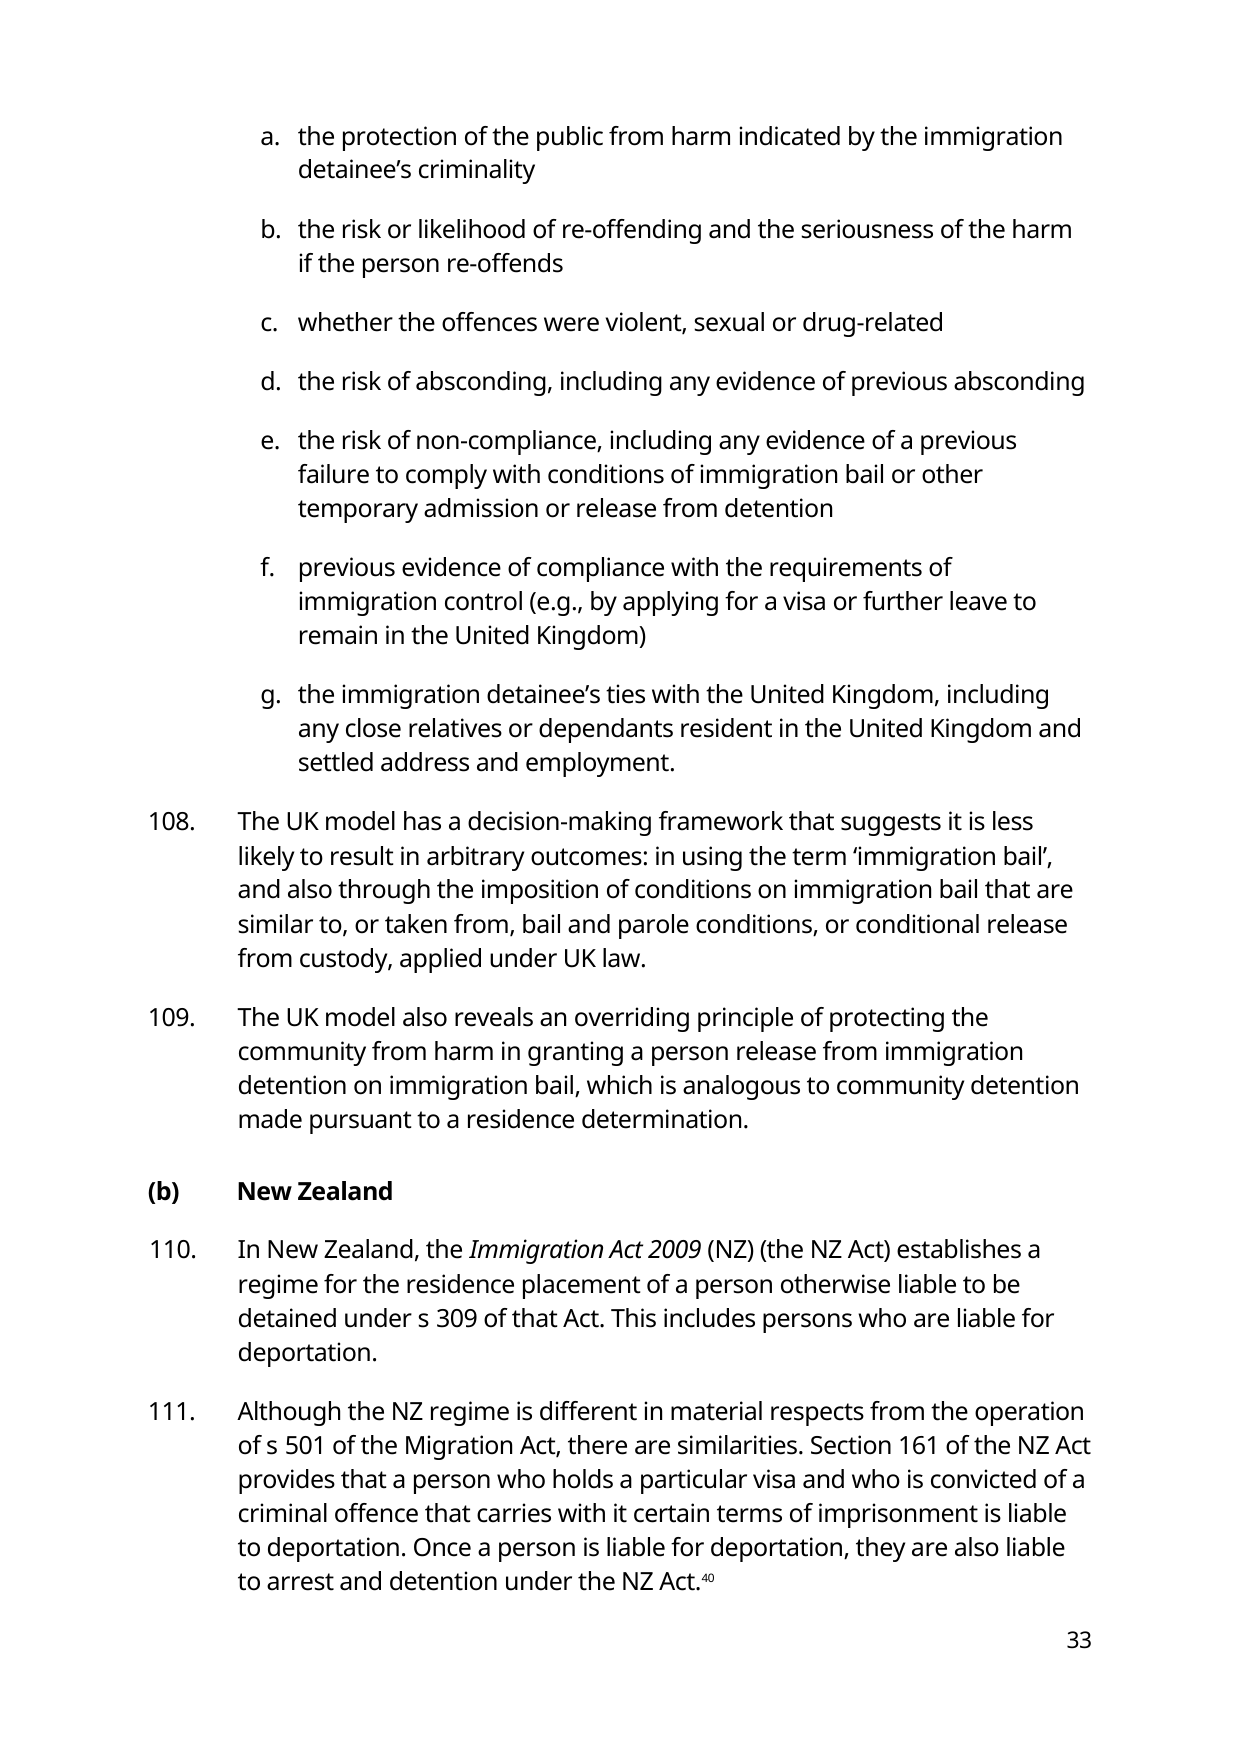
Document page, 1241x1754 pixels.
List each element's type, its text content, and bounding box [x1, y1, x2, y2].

list whether the offences were violent, sexual or drug-related [260, 304, 1092, 338]
list previous evidence of compliance with the requirements of immigration control (e.g., by applying for a visa or further leave to remain in the United Kingdom) [260, 550, 1092, 652]
list the risk of absconding, including any evidence of previous absconding [260, 363, 1092, 397]
list the protection of the public from harm indicated by the immigration detainee’s criminality [260, 118, 1092, 186]
list The UK model has a decision-making framework that suggests it is less likely to result in arbitrary outcomes: in using the term ‘immigration bail’, and also through the imposition of conditions on immigration bail that are similar to, or taken from, bail and parole conditions, or conditional release from custody, applied under UK law. [148, 804, 1092, 974]
list Although the NZ regime is different in material respects from the operation of s 501 of the Migration Act, there are similarities. Section 161 of the NZ Act provides that a person who holds a particular visa and who is convicted of a criminal offence that carries with it certain terms of imprisonment is liable to deportation. Once a person is liable for deportation, they are also liable to arrest and detention under the NZ Act. [148, 1393, 1092, 1598]
list the immigration detainee’s ties with the United Kingdom, including any close relatives or dependants resident in the United Kingdom and settled address and employment. [260, 677, 1092, 779]
list the risk or likelihood of re-offending and the seriousness of the harm if the person re-offends [260, 211, 1092, 279]
list the risk of non-compliance, including any evidence of a previous failure to comply with conditions of immigration bail or other temporary admission or release from detention [260, 422, 1092, 525]
subtitle New Zealand [148, 1173, 1092, 1207]
list The UK model also reveals an overriding principle of protecting the community from harm in granting a person release from immigration detention on immigration bail, which is analogous to community detention made pursuant to a residence determination. [148, 999, 1092, 1136]
list In New Zealand, the Immigration Act 2009 (NZ) (the NZ Act) establishes a regime for the residence placement of a person otherwise liable to be detained under s 309 of that Act. This includes persons who are liable for deportation. [149, 1232, 1092, 1368]
